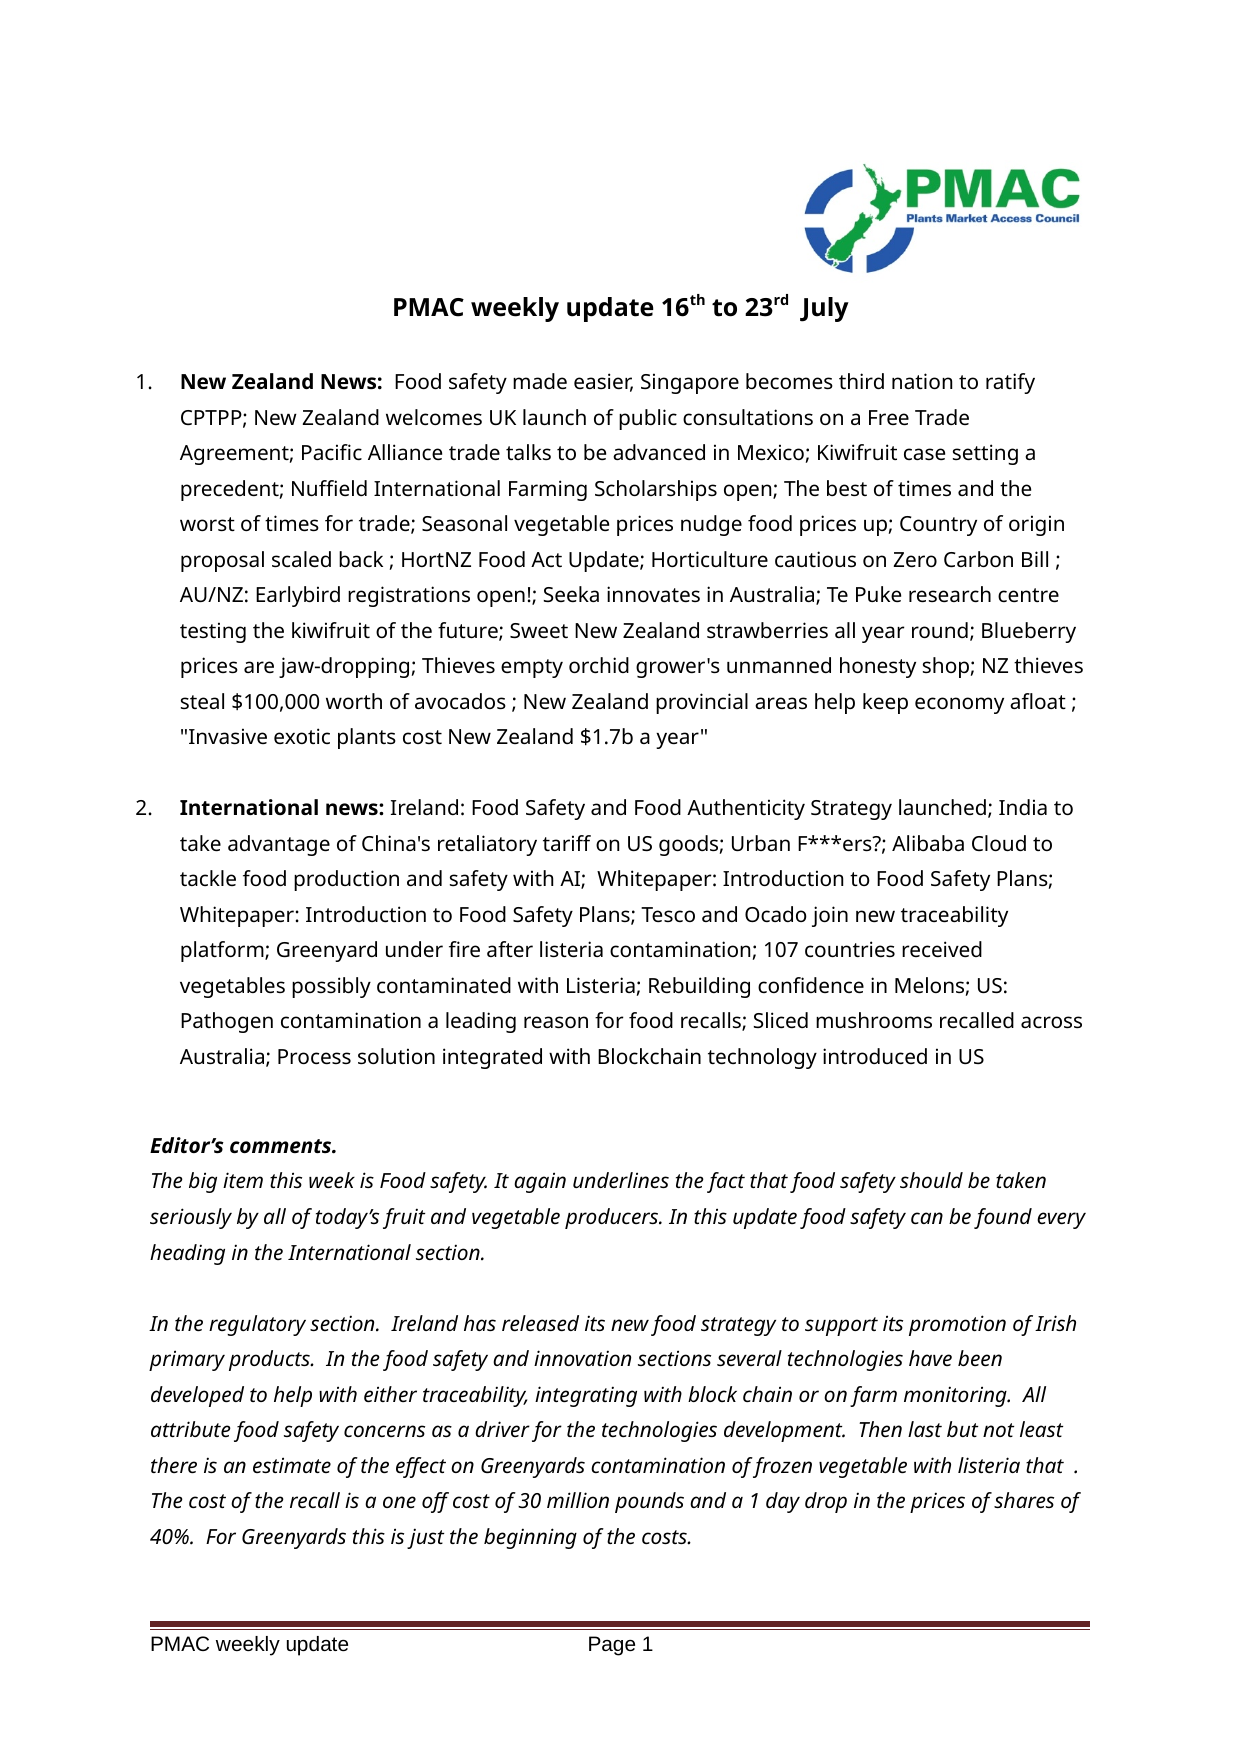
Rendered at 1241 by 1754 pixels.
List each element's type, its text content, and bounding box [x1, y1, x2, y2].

subtitle International news: Ireland: Food Safety and Food Authenticity Strategy launched; India to take advantage of China's retaliatory tariff on US goods; Urban F***ers?; Alibaba Cloud to tackle food production and safety with AI; Whitepaper: Introduction to Food Safety Plans; Whitepaper: Introduction to Food Safety Plans; Tesco and Ocado join new traceability platform; Greenyard under fire after listeria contamination; 107 countries received vegetables possibly contaminated with Listeria; Rebuilding confidence in Melons; US: Pathogen contamination a leading reason for food recalls; Sliced mushrooms recalled across Australia; Process solution integrated with Blockchain technology introduced in US [135, 793, 1090, 1071]
text PMAC weekly update 16th to 23rd July [150, 289, 1090, 323]
subtitle Editor’s comments. [150, 1131, 1090, 1159]
subtitle In the regulatory section. Ireland has released its new food strategy to support its promotion of Irish primary products. In the food safety and innovation sections several technologies have been developed to help with either traceability, integrating with block chain or on farm monitoring. All attribute food safety concerns as a driver for the technologies development. Then last but not least there is an estimate of the effect on Greenyards contamination of frozen vegetable with listeria that . The cost of the recall is a one off cost of 30 million pounds and a 1 day drop in the prices of shares of 40%. For Greenyards this is just the beginning of the costs. [150, 1309, 1090, 1550]
subtitle New Zealand News: Food safety made easier, Singapore becomes third nation to ratify CPTPP; New Zealand welcomes UK launch of public consultations on a Free Trade Agreement; Pacific Alliance trade talks to be advanced in Mexico; Kiwifruit case setting a precedent; Nuffield International Farming Scholarships open; The best of times and the worst of times for trade; Seasonal vegetable prices nudge food prices up; Country of origin proposal scaled back ; HortNZ Food Act Update; Horticulture cautious on Zero Carbon Bill ; AU/NZ: Earlybird registrations open!; Seeka innovates in Australia; Te Puke research centre testing the kiwifruit of the future; Sweet New Zealand strawberries all year round; Blueberry prices are jaw-dropping; Thieves empty orchid grower's unmanned honesty shop; NZ thieves steal $100,000 worth of avocados ; New Zealand provincial areas help keep economy afloat ; "Invasive exotic plants cost New Zealand $1.7b a year" [135, 367, 1090, 751]
subtitle The big item this week is Food safety. It again underlines the fact that food safety should be taken seriously by all of today’s fruit and vegetable producers. In this update food safety can be found every heading in the International section. [150, 1167, 1090, 1266]
picture [796, 150, 1091, 283]
